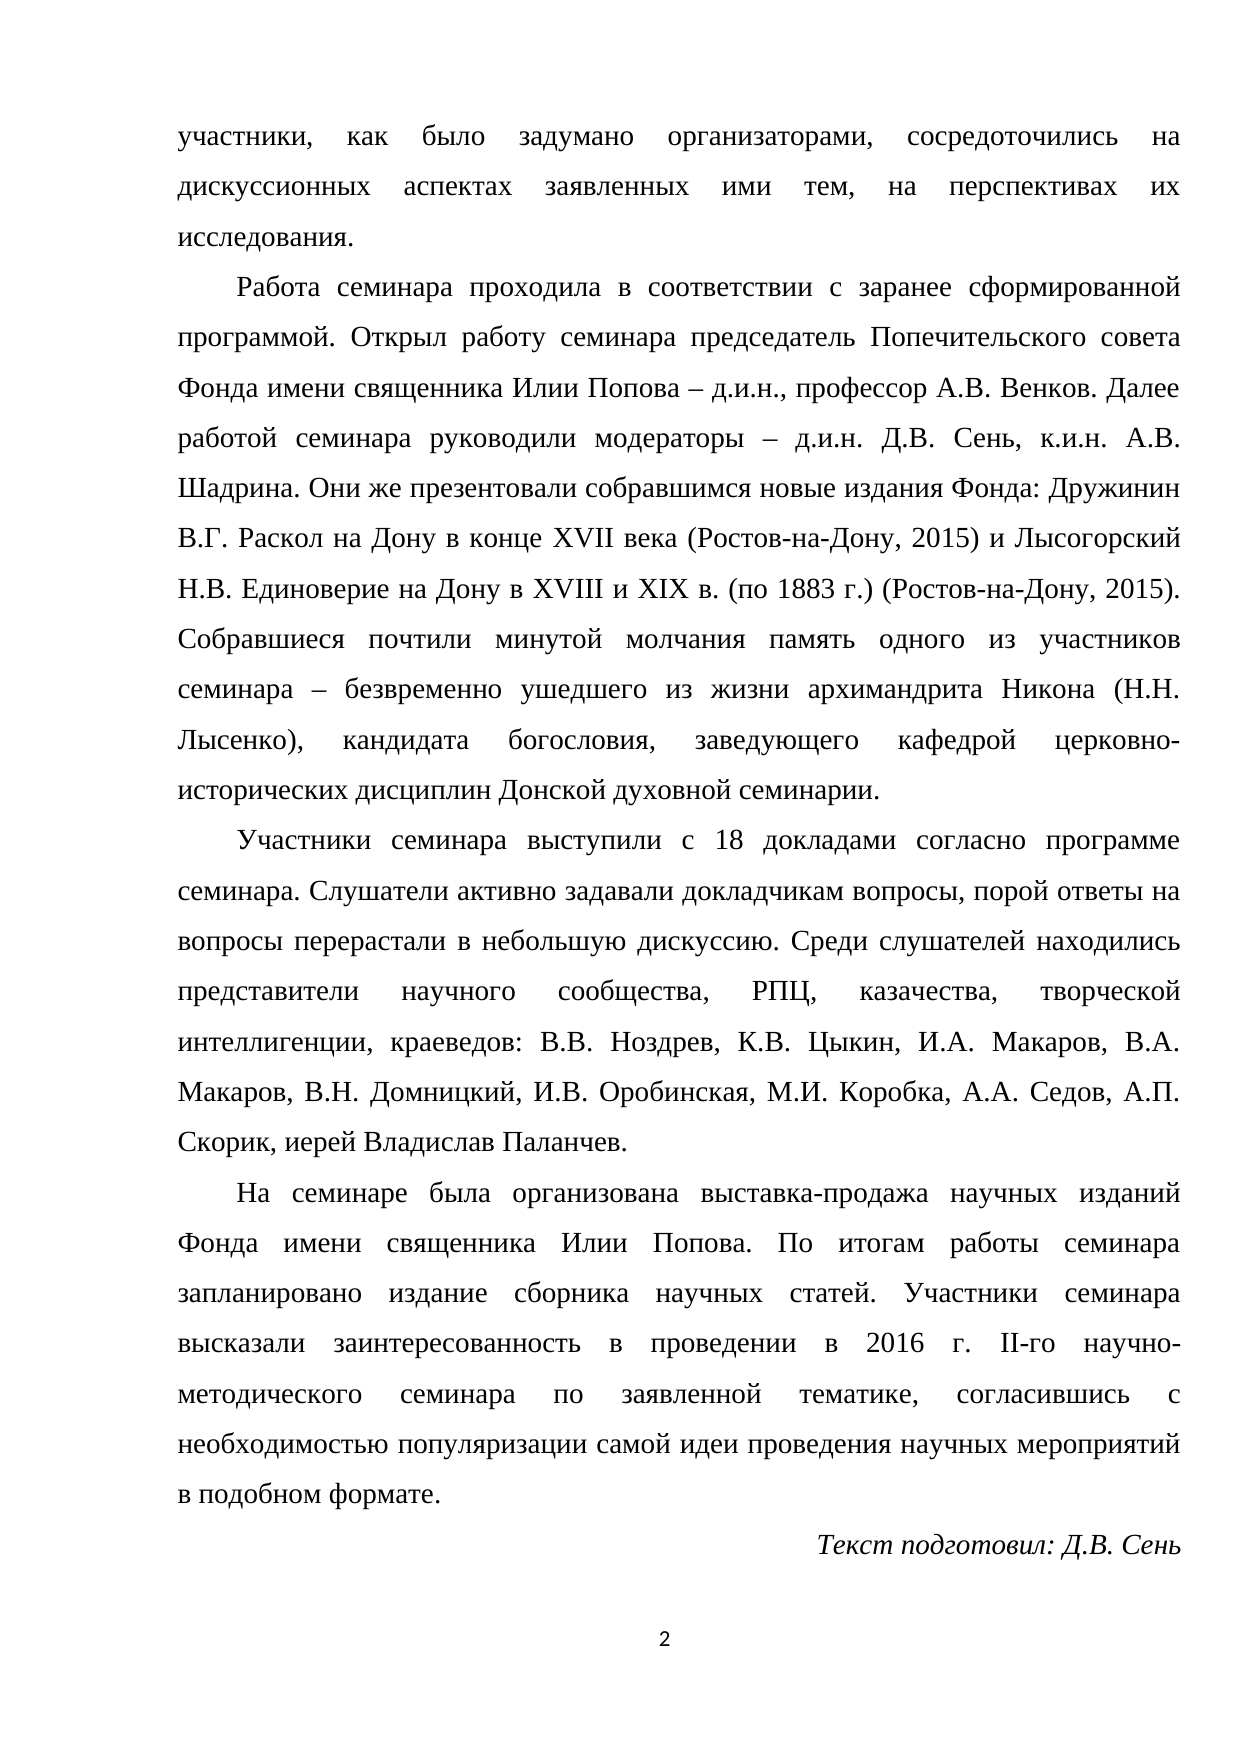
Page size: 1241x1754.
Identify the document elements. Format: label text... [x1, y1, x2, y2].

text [177, 118, 1181, 252]
text Текст подготовил: Д.В. Сень [177, 1527, 1181, 1560]
text Участники семинара выступили с 18 докладами согласно программе семинара. Слушатели активно задавали докладчикам вопросы, порой ответы на вопросы перерастали в небольшую дискуссию. Среди слушателей находились представители научного сообщества, РПЦ, казачества, творческой интеллигенции, краеведов: В.В. Ноздрев, К.В. Цыкин, И.А. Макаров, В.А. Макаров, В.Н. Домницкий, И.В. Оробинская, М.И. Коробка, А.А. Седов, А.П. Скорик, иерей Владислав Паланчев. [177, 822, 1181, 1158]
text На семинаре была организована выставка-продажа научных изданий Фонда имени священника Илии Попова. По итогам работы семинара запланировано издание сборника научных статей. Участники семинара высказали заинтересованность в проведении в 2016 г. II-го научно-методического семинара по заявленной тематике, согласившись с необходимостью популяризации самой идеи проведения научных мероприятий в подобном формате. [177, 1175, 1181, 1510]
text Работа семинара проходила в соответствии с заранее сформированной программой. Открыл работу семинара председатель Попечительского совета Фонда имени священника Илии Попова – д.и.н., профессор А.В. Венков. Далее работой семинара руководили модераторы – д.и.н. Д.В. Сень, к.и.н. А.В. Шадрина. Они же презентовали собравшимся новые издания Фонда: Дружинин В.Г. Раскол на Дону в конце XVII века (Ростов-на-Дону, 2015) и Лысогорский Н.В. Единоверие на Дону в XVIII и XIX в. (по 1883 г.) (Ростов-на-Дону, 2015). Собравшиеся почтили минутой молчания память одного из участников семинара – безвременно ушедшего из жизни архимандрита Никона (Н.Н. Лысенко), кандидата богословия, заведующего кафедрой церковно-исторических дисциплин Донской духовной семинарии. [177, 269, 1181, 806]
